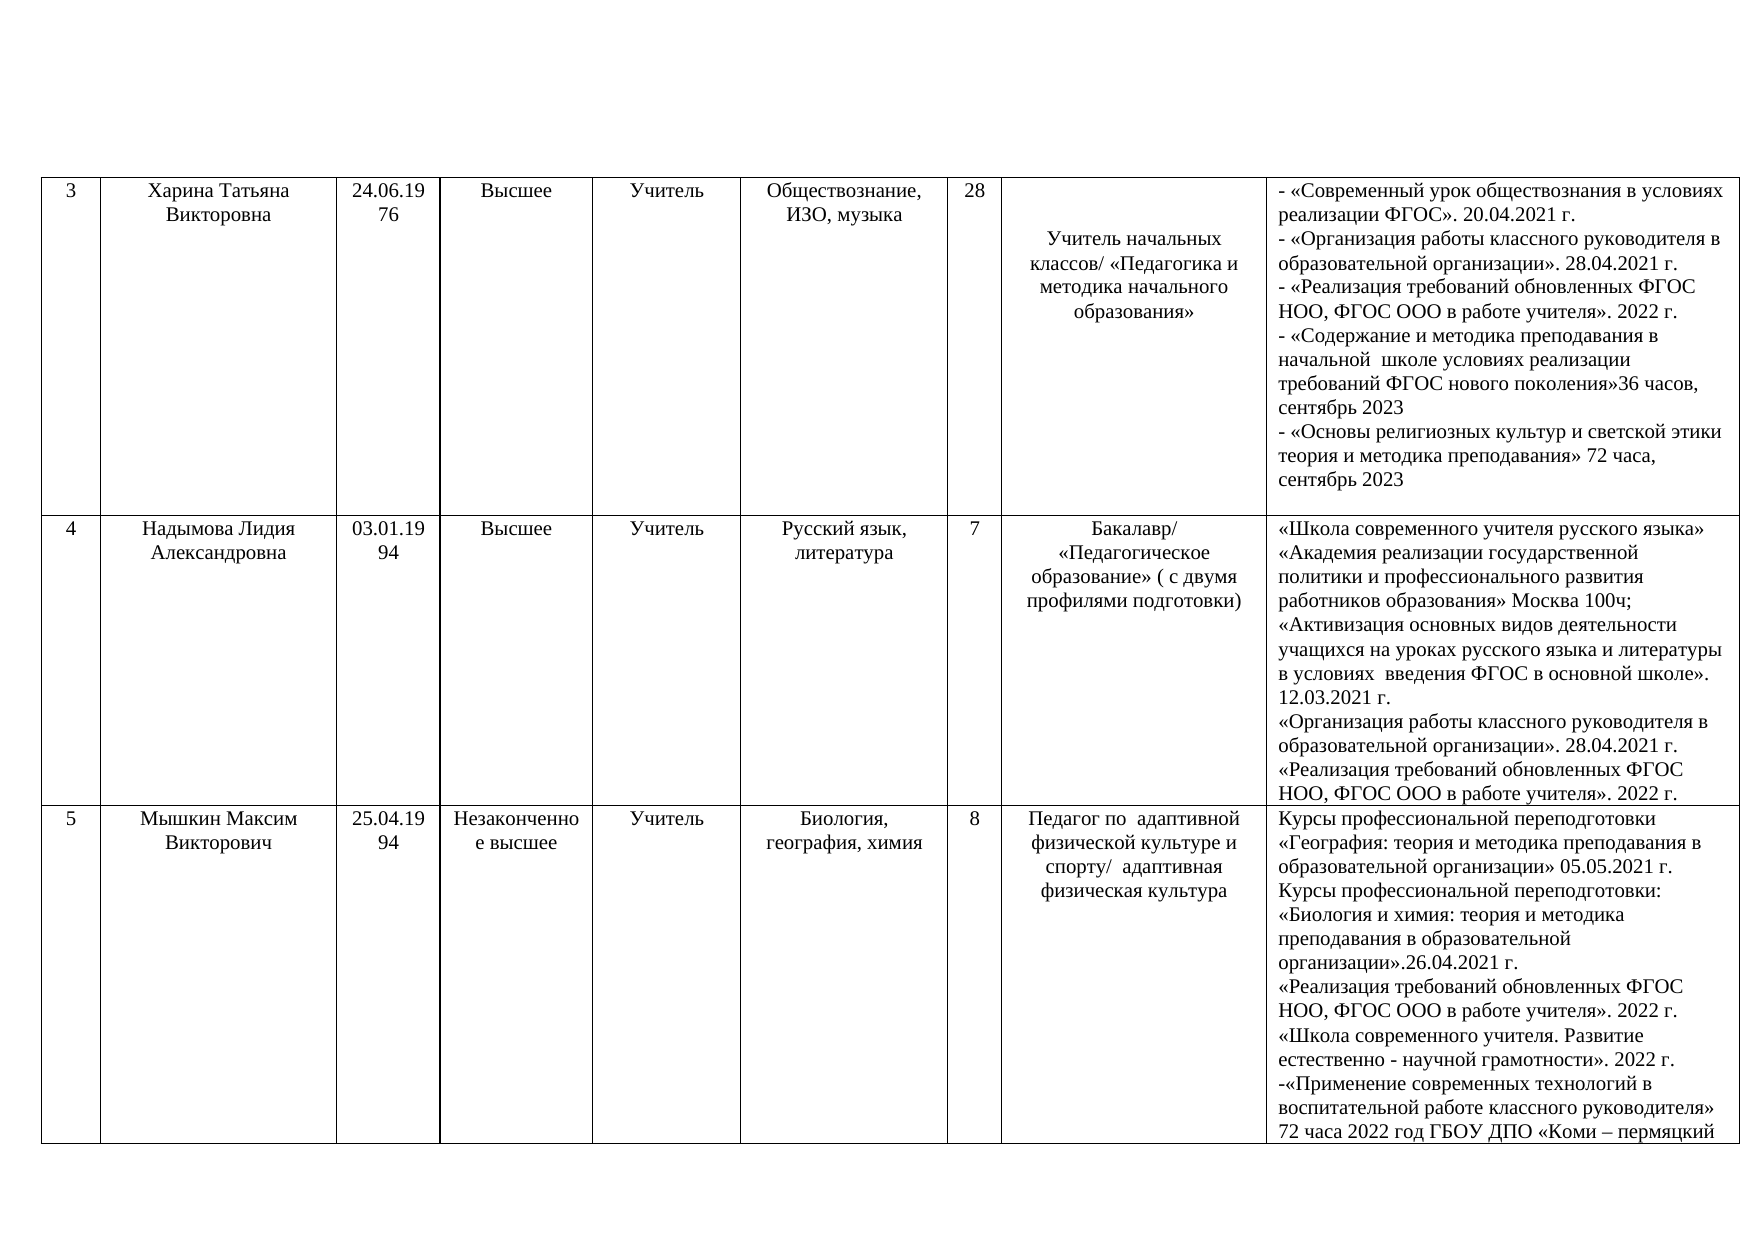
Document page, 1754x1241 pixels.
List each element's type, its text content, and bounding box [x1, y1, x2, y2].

table_cell 28 [948, 178, 1001, 515]
table_cell Учитель [593, 806, 740, 1143]
table_cell Учитель начальных классов/ «Педагогика и методика начального образования» [1002, 178, 1266, 515]
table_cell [441, 806, 592, 1143]
table_cell 24.06.1976 [337, 178, 439, 515]
table_cell Высшее [441, 516, 592, 805]
table_cell 7 [948, 516, 1001, 805]
table_cell 25.04.1994 [337, 806, 439, 1143]
table_cell Харина Татьяна Викторовна [101, 178, 336, 515]
table_cell 8 [948, 806, 1001, 1143]
table_cell 3 [42, 178, 100, 515]
table_cell 03.01.1994 [337, 516, 439, 805]
table_cell Надымова Лидия Александровна [101, 516, 336, 805]
table_cell «Школа современного учителя русского языка» «Академия реализации государственной политики и профессионального развития работников образования» Москва 100ч; «Активизация основных видов деятельности учащихся на уроках русского языка и литературы в условиях введения ФГОС в основной школе». 12.03.2021 г. «Организация работы классного руководителя в образовательной организации». 28.04.2021 г. «Реализация требований обновленных ФГОС НОО, ФГОС ООО в работе учителя». 2022 г. [1267, 516, 1739, 805]
table_cell Учитель [593, 178, 740, 515]
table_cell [101, 806, 336, 1143]
table_cell Бакалавр/ «Педагогическое образование» ( с двумя профилями подготовки) [1002, 516, 1266, 805]
table_cell - «Современный урок обществознания в условиях реализации ФГОС». 20.04.2021 г. - «Организация работы классного руководителя в образовательной организации». 28.04.2021 г. - «Реализация требований обновленных ФГОС НОО, ФГОС ООО в работе учителя». 2022 г. - «Содержание и методика преподавания в начальной школе условиях реализации требований ФГОС нового поколения»36 часов, сентябрь 2023 - «Основы религиозных культур и светской этики теория и методика преподавания» 72 часа, сентябрь 2023 [1267, 178, 1739, 515]
table_cell 4 [42, 516, 100, 805]
table_cell Русский язык, литература [741, 516, 947, 805]
table_cell Высшее [441, 178, 592, 515]
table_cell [1002, 806, 1266, 1143]
table_cell Обществознание, ИЗО, музыка [741, 178, 947, 515]
table_cell Учитель [593, 516, 740, 805]
table_cell 5 [42, 806, 100, 1143]
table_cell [741, 806, 947, 1143]
